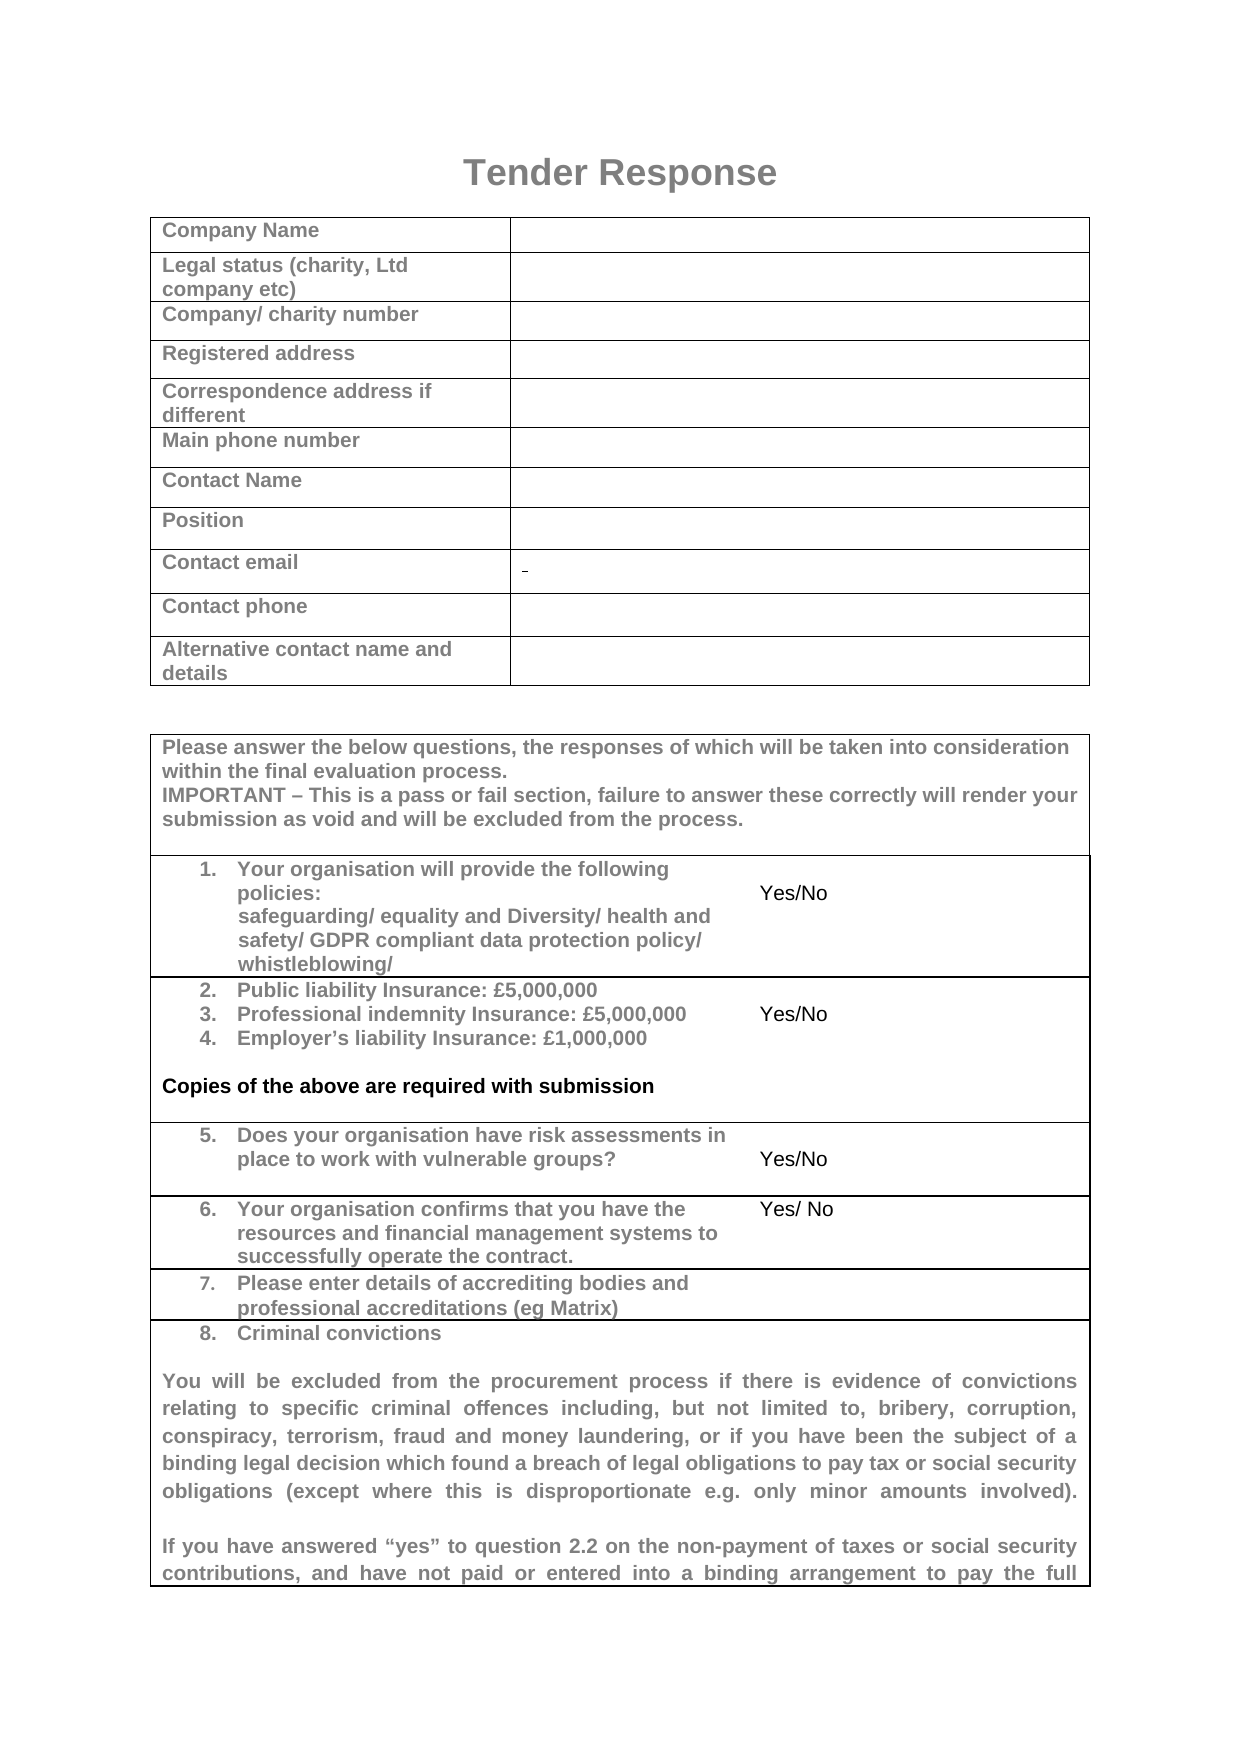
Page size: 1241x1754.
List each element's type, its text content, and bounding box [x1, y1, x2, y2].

table_cell Contact phone [151, 594, 510, 636]
table_cell Position [151, 508, 510, 549]
table_cell [511, 428, 1089, 467]
table_cell Contact email [151, 550, 510, 593]
table_cell Company/ charity number [151, 302, 510, 339]
table_header Company Name [151, 218, 510, 252]
text Tender Response [150, 150, 1090, 193]
table_cell Your organisation will provide the following policies: safeguarding/ equality and Diversity/ health and safety/ GDPR compliant data protection policy/ whistleblowing/ [151, 856, 748, 976]
table_header Please answer the below questions, the responses of which will be taken into consideration within the final evaluation process. IMPORTANT – This is a pass or fail section, failure to answer these correctly will render your submission as void and will be excluded from the process. [151, 735, 1089, 855]
table_cell [748, 1270, 1089, 1319]
table_cell Does your organisation have risk assessments in place to work with vulnerable groups? [151, 1123, 748, 1195]
table_cell Registered address [151, 341, 510, 378]
table_cell [511, 594, 1089, 636]
table_cell Please enter details of accrediting bodies and professional accreditations (eg Matrix) [151, 1270, 748, 1319]
table_cell [511, 508, 1089, 549]
table_cell [511, 468, 1089, 507]
table_cell [511, 341, 1089, 378]
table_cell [151, 1321, 1089, 1585]
table_cell Yes/No [748, 856, 1089, 976]
table_cell [511, 550, 1089, 593]
table_cell Legal status (charity, Ltd company etc) [151, 253, 510, 301]
table_cell Alternative contact name and details [151, 637, 510, 685]
table_cell [511, 253, 1089, 301]
table_cell Yes/No [748, 1123, 1089, 1195]
table_header [511, 218, 1089, 252]
table_cell [511, 637, 1089, 685]
table_cell Yes/No [748, 978, 1089, 1121]
table_cell Main phone number [151, 428, 510, 467]
table_cell Contact Name [151, 468, 510, 507]
table_cell Public liability Insurance: £5,000,000 Professional indemnity Insurance: £5,000,000 Employer’s liability Insurance: £1,000,000 Copies of the above are required with submission [151, 978, 748, 1121]
table_cell [511, 379, 1089, 427]
table_cell [511, 302, 1089, 339]
table_cell Correspondence address if different [151, 379, 510, 427]
table_cell Your organisation confirms that you have the resources and financial management systems to successfully operate the contract. [151, 1197, 748, 1268]
table_cell Yes/ No [748, 1197, 1089, 1268]
